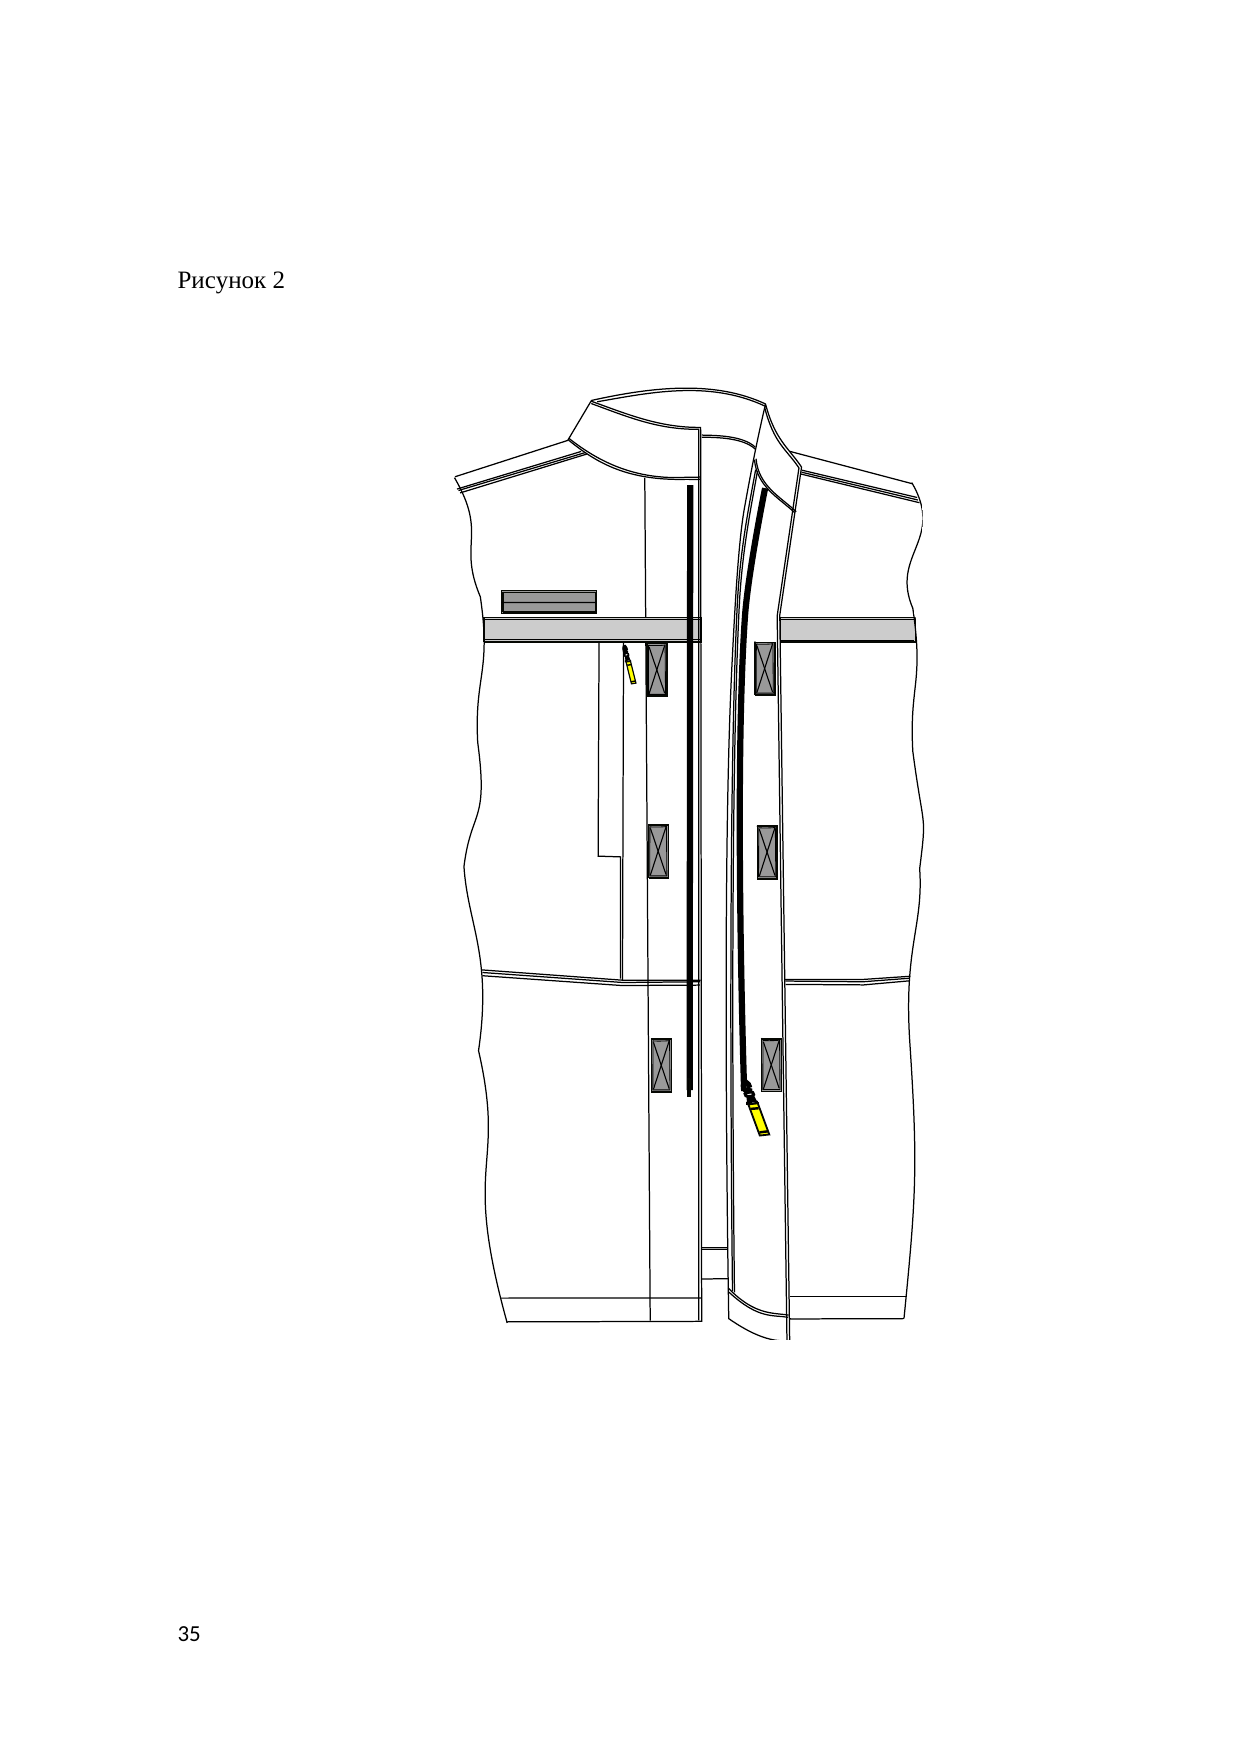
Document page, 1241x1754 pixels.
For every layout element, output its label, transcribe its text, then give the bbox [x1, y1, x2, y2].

text Рисунок 2 [177, 265, 1181, 293]
